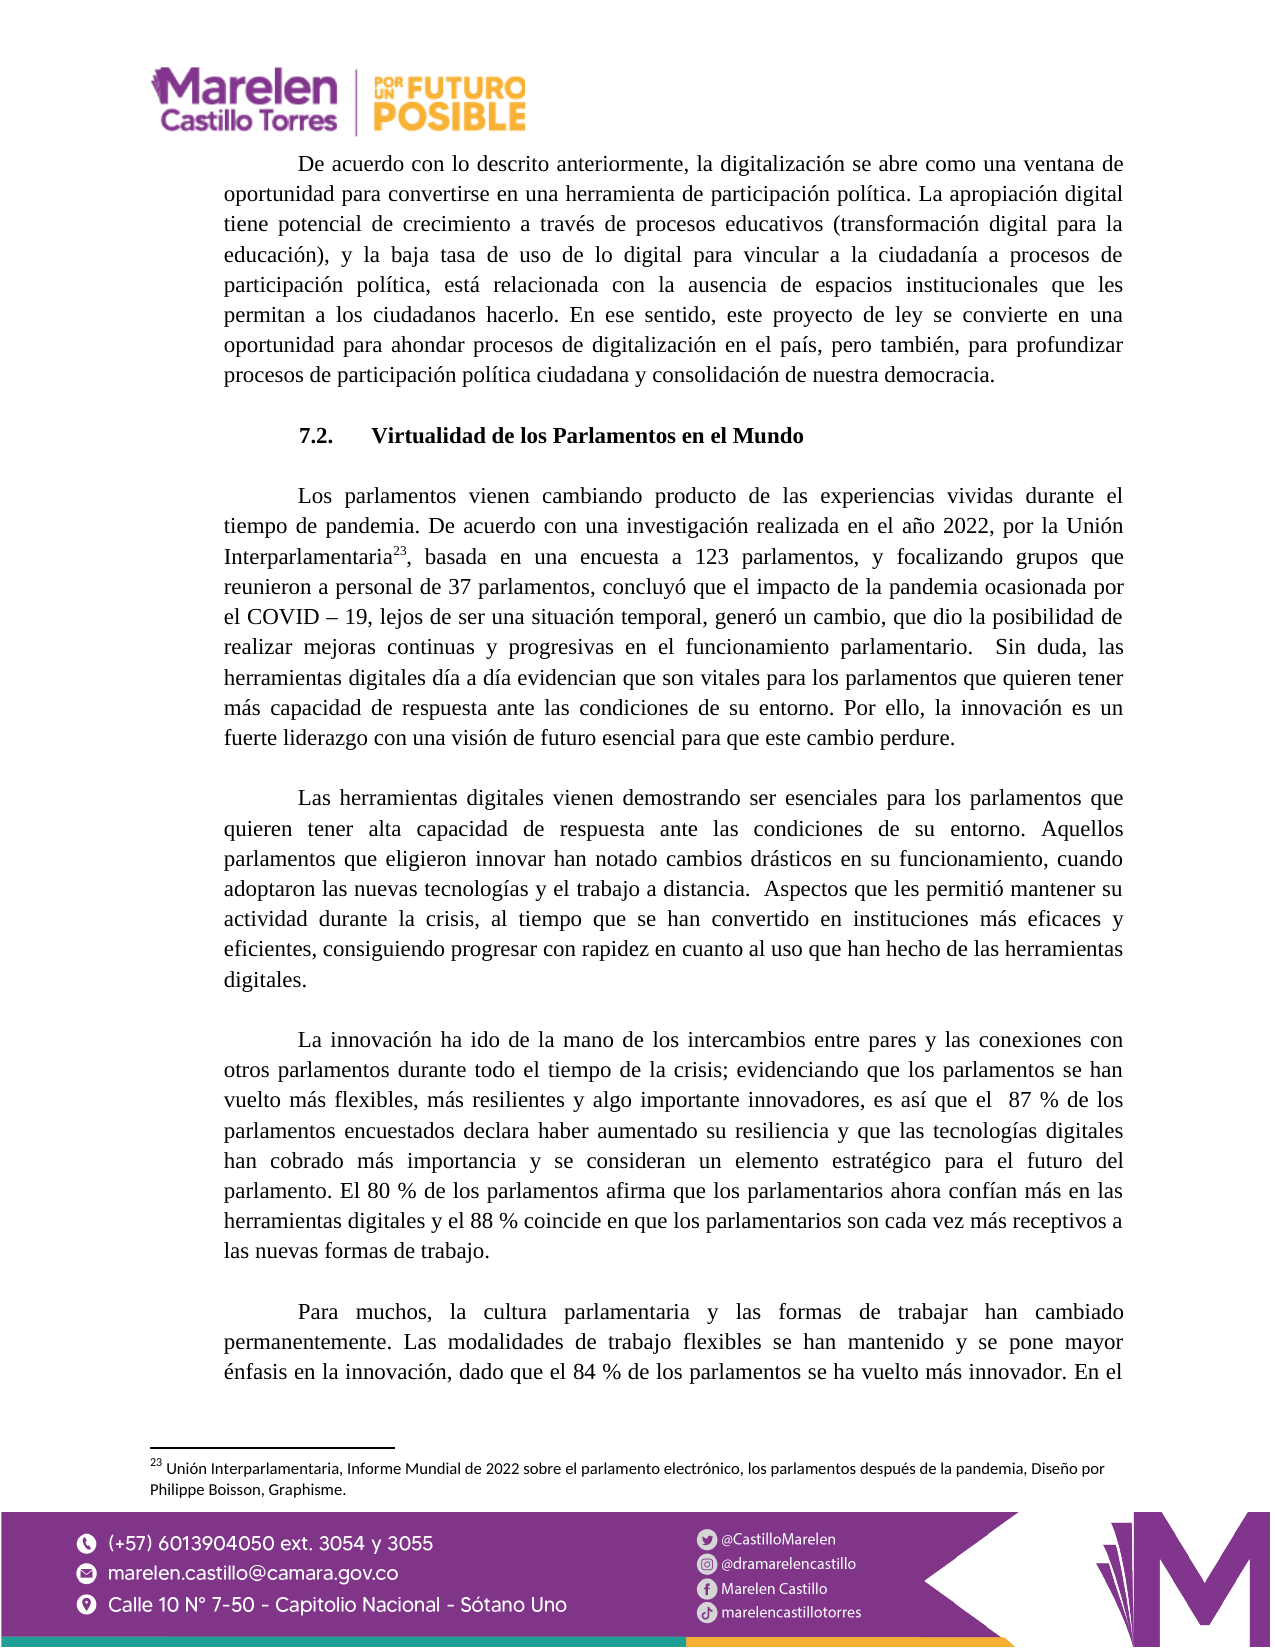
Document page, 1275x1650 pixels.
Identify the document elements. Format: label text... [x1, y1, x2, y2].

list Virtualidad de los Parlamentos en el Mundo [225, 422, 1125, 448]
text La innovación ha ido de la mano de los intercambios entre pares y las conexiones con otros parlamentos durante todo el tiempo de la crisis; evidenciando que los parlamentos se han vuelto más flexibles, más resilientes y algo importante innovadores, es así que el 87 % de los parlamentos encuestados declara haber aumentado su resiliencia y que las tecnologías digitales han cobrado más importancia y se consideran un elemento estratégico para el futuro del parlamento. El 80 % de los parlamentos afirma que los parlamentarios ahora confían más en las herramientas digitales y el 88 % coincide en que los parlamentarios son cada vez más receptivos a las nuevas formas de trabajo. [224, 1026, 1125, 1264]
text De acuerdo con lo descrito anteriormente, la digitalización se abre como una ventana de oportunidad para convertirse en una herramienta de participación política. La apropiación digital tiene potencial de crecimiento a través de procesos educativos (transformación digital para la educación), y la baja tasa de uso de lo digital para vincular a la ciudadanía a procesos de participación política, está relacionada con la ausencia de espacios institucionales que les permitan a los ciudadanos hacerlo. En ese sentido, este proyecto de ley se convierte en una oportunidad para ahondar procesos de digitalización en el país, pero también, para profundizar procesos de participación política ciudadana y consolidación de nuestra democracia. [224, 150, 1125, 388]
text Los parlamentos vienen cambiando producto de las experiencias vividas durante el tiempo de pandemia. De acuerdo con una investigación realizada en el año 2022, por la Unión Interparlamentaria, basada en una encuesta a 123 parlamentos, y focalizando grupos que reunieron a personal de 37 parlamentos, concluyó que el impacto de la pandemia ocasionada por el COVID – 19, lejos de ser una situación temporal, generó un cambio, que dio la posibilidad de realizar mejoras continuas y progresivas en el funcionamiento parlamentario. Sin duda, las herramientas digitales día a día evidencian que son vitales para los parlamentos que quieren tener más capacidad de respuesta ante las condiciones de su entorno. Por ello, la innovación es un fuerte liderazgo con una visión de futuro esencial para que este cambio perdure. [224, 482, 1125, 750]
picture [150, 67, 525, 135]
picture [0, 1512, 1268, 1647]
text Las herramientas digitales vienen demostrando ser esenciales para los parlamentos que quieren tener alta capacidad de respuesta ante las condiciones de su entorno. Aquellos parlamentos que eligieron innovar han notado cambios drásticos en su funcionamiento, cuando adoptaron las nuevas tecnologías y el trabajo a distancia. Aspectos que les permitió mantener su actividad durante la crisis, al tiempo que se han convertido en instituciones más eficaces y eficientes, consiguiendo progresar con rapidez en cuanto al uso que han hecho de las herramientas digitales. [224, 784, 1125, 992]
